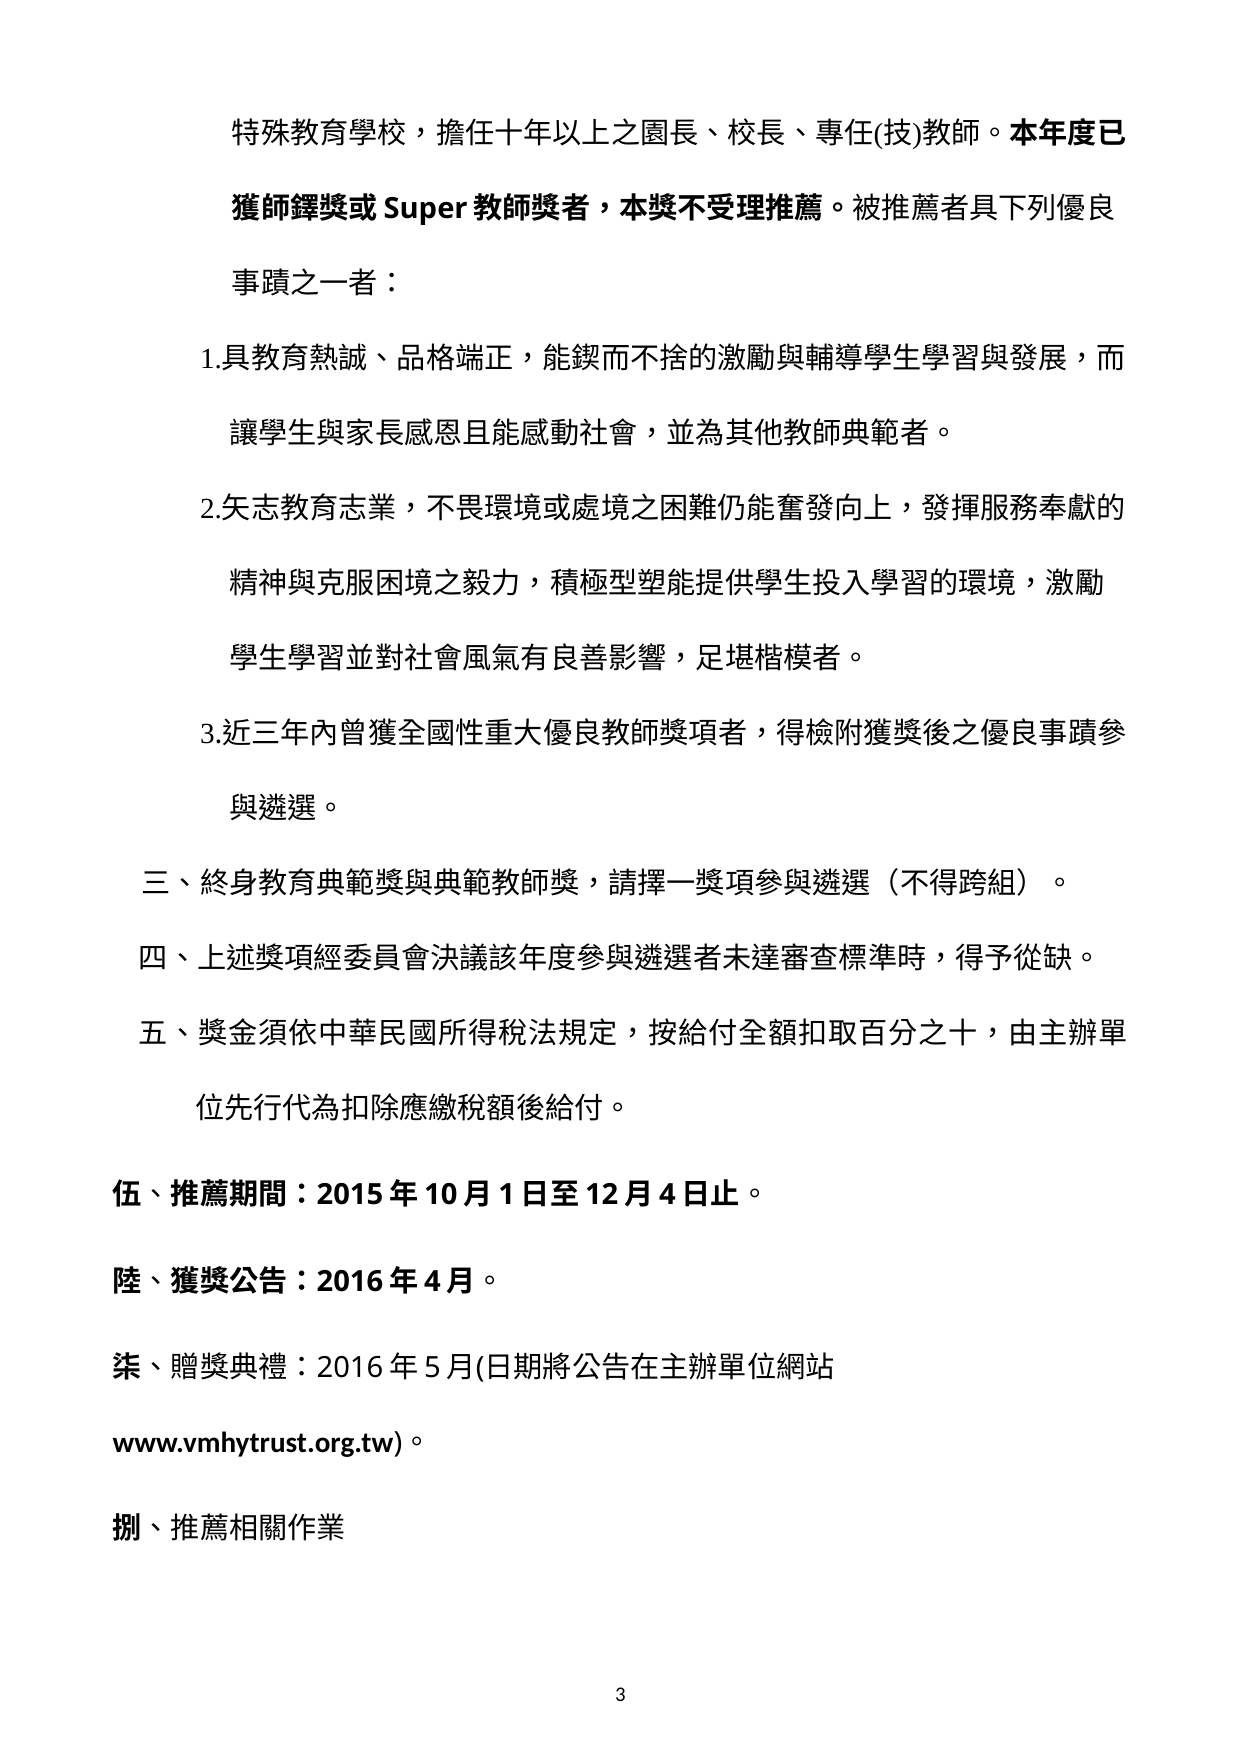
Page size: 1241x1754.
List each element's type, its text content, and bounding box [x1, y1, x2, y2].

text 2.矢志教育志業，不畏環境或處境之困難仍能奮發向上，發揮服務奉獻的精神與克服困境之毅力，積極型塑能提供學生投入學習的環境，激勵學生學習並對社會風氣有良善影響，足堪楷模者。 [112, 468, 1128, 693]
text 四、上述獎項經委員會決議該年度參與遴選者未達審查標準時，得予從缺。 [139, 918, 1128, 993]
text 五、獎金須依中華民國所得稅法規定，按給付全額扣取百分之十，由主辦單位先行代為扣除應繳稅額後給付。 [139, 993, 1128, 1143]
text 柒、贈獎典禮：2016年5月(日期將公告在主辦單位網站www.vmhytrust.org.tw)。 [112, 1327, 1128, 1477]
text 3.近三年內曾獲全國性重大優良教師獎項者，得檢附獲獎後之優良事蹟參與遴選。 [112, 693, 1128, 843]
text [171, 93, 1128, 318]
text 伍、推薦期間：2015年10月1日至12月4日止。 [112, 1155, 1128, 1230]
text 三、終身教育典範獎與典範教師獎，請擇一獎項參與遴選（不得跨組）。 [112, 843, 1128, 918]
text 陸、獲獎公告：2016年4月。 [112, 1241, 1128, 1316]
text 捌、推薦相關作業 [112, 1488, 1128, 1563]
text 1.具教育熱誠、品格端正，能鍥而不捨的激勵與輔導學生學習與發展，而讓學生與家長感恩且能感動社會，並為其他教師典範者。 [112, 318, 1128, 468]
